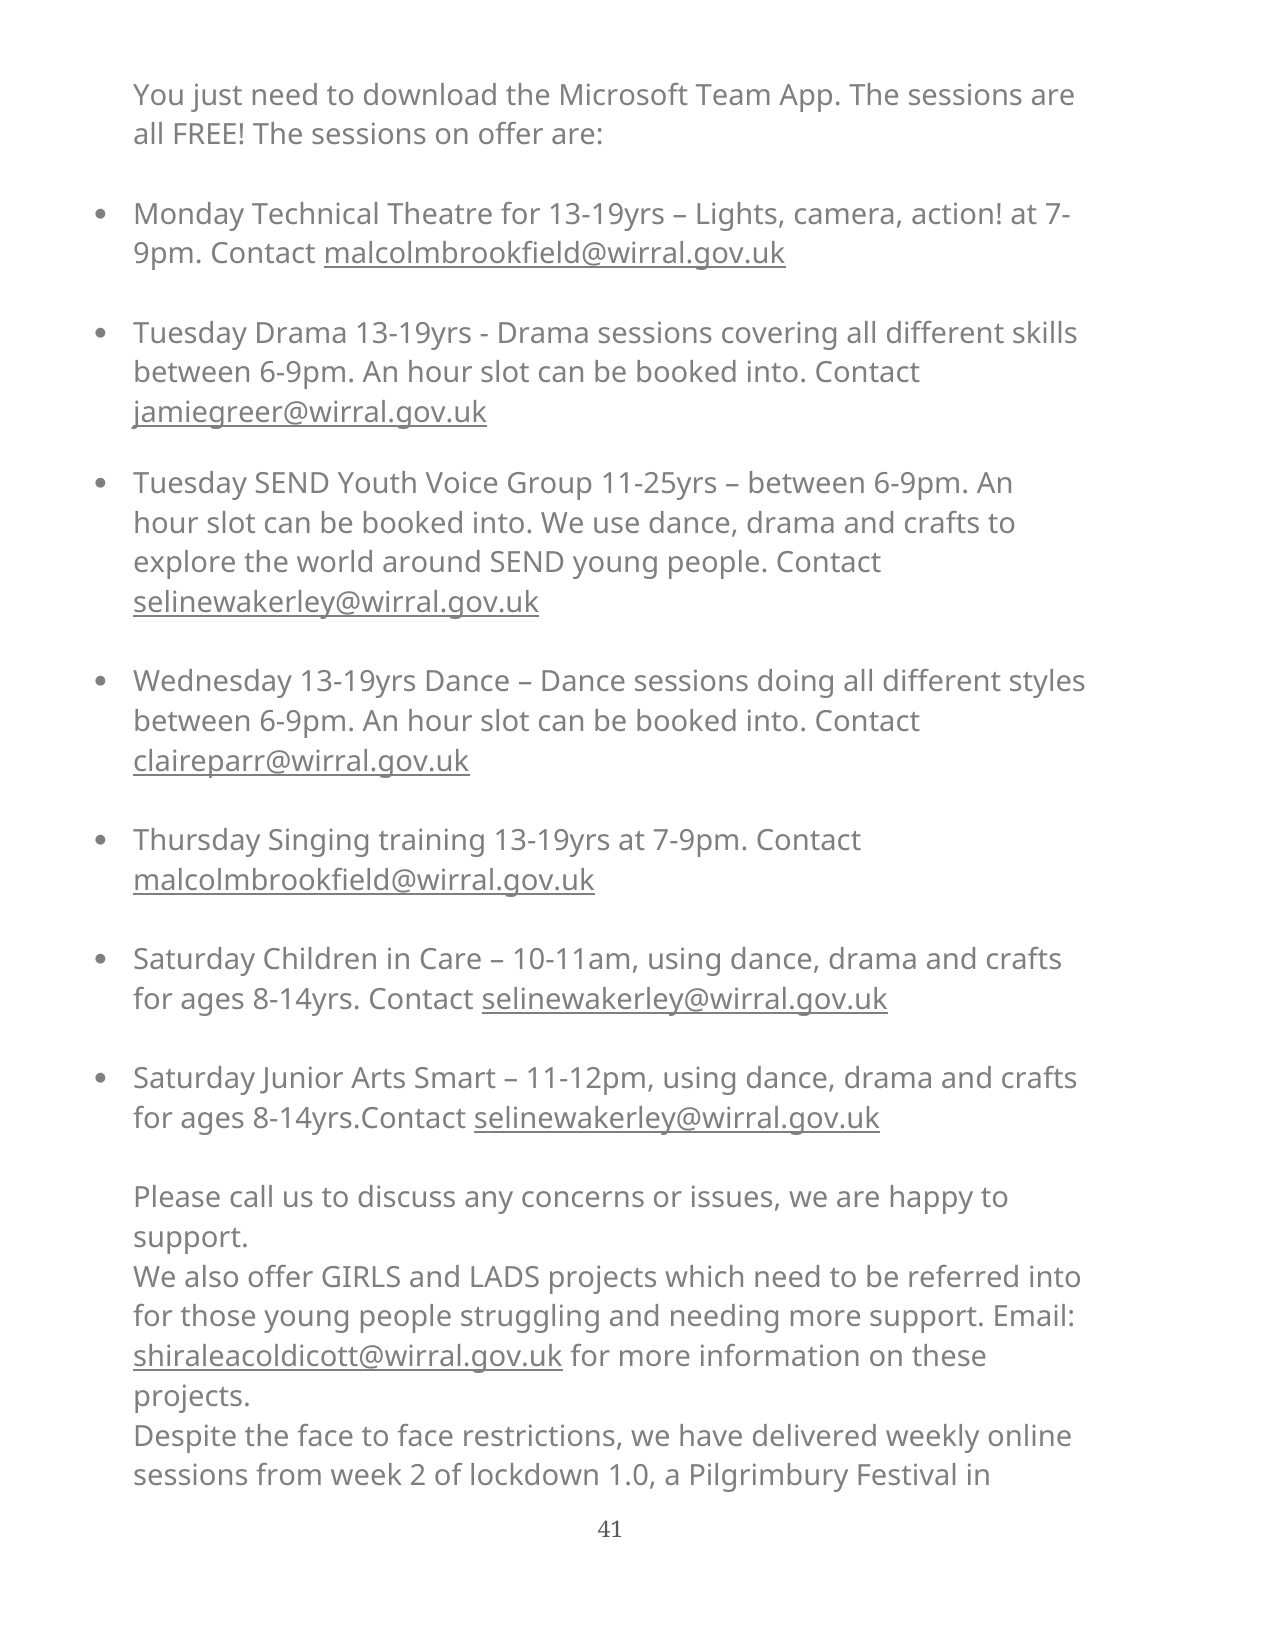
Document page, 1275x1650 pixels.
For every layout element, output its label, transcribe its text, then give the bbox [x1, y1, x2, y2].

list Saturday Junior Arts Smart – 11-12pm, using dance, drama and crafts for ages 8-14yrs.Contact selinewakerley@wirral.gov.uk [95, 1058, 1087, 1137]
text You just need to download the Microsoft Team App. The sessions are all FREE! The sessions on offer are: [133, 74, 1087, 153]
list Monday Technical Theatre for 13-19yrs – Lights, camera, action! at 7-9pm. Contact malcolmbrookfield@wirral.gov.uk [95, 193, 1087, 272]
list Tuesday Drama 13-19yrs - Drama sessions covering all different skills between 6-9pm. An hour slot can be booked into. Contact jamiegreer@wirral.gov.uk [95, 312, 1087, 431]
list Thursday Singing training 13-19yrs at 7-9pm. Contact malcolmbrookfield@wirral.gov.uk [95, 819, 1087, 899]
text Please call us to discuss any concerns or issues, we are happy to support. [133, 1177, 1087, 1256]
list Saturday Children in Care – 10-11am, using dance, drama and crafts for ages 8-14yrs. Contact selinewakerley@wirral.gov.uk [95, 938, 1087, 1018]
text We also offer GIRLS and LADS projects which need to be referred into for those young people struggling and needing more support. Email: shiraleacoldicott@wirral.gov.uk for more information on these projects. [133, 1256, 1087, 1415]
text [133, 1415, 1087, 1494]
list Tuesday SEND Youth Voice Group 11-25yrs – between 6-9pm. An hour slot can be booked into. We use dance, drama and crafts to explore the world around SEND young people. Contact selinewakerley@wirral.gov.uk [95, 462, 1087, 621]
list Wednesday 13-19yrs Dance – Dance sessions doing all different styles between 6-9pm. An hour slot can be booked into. Contact claireparr@wirral.gov.uk [95, 661, 1087, 780]
